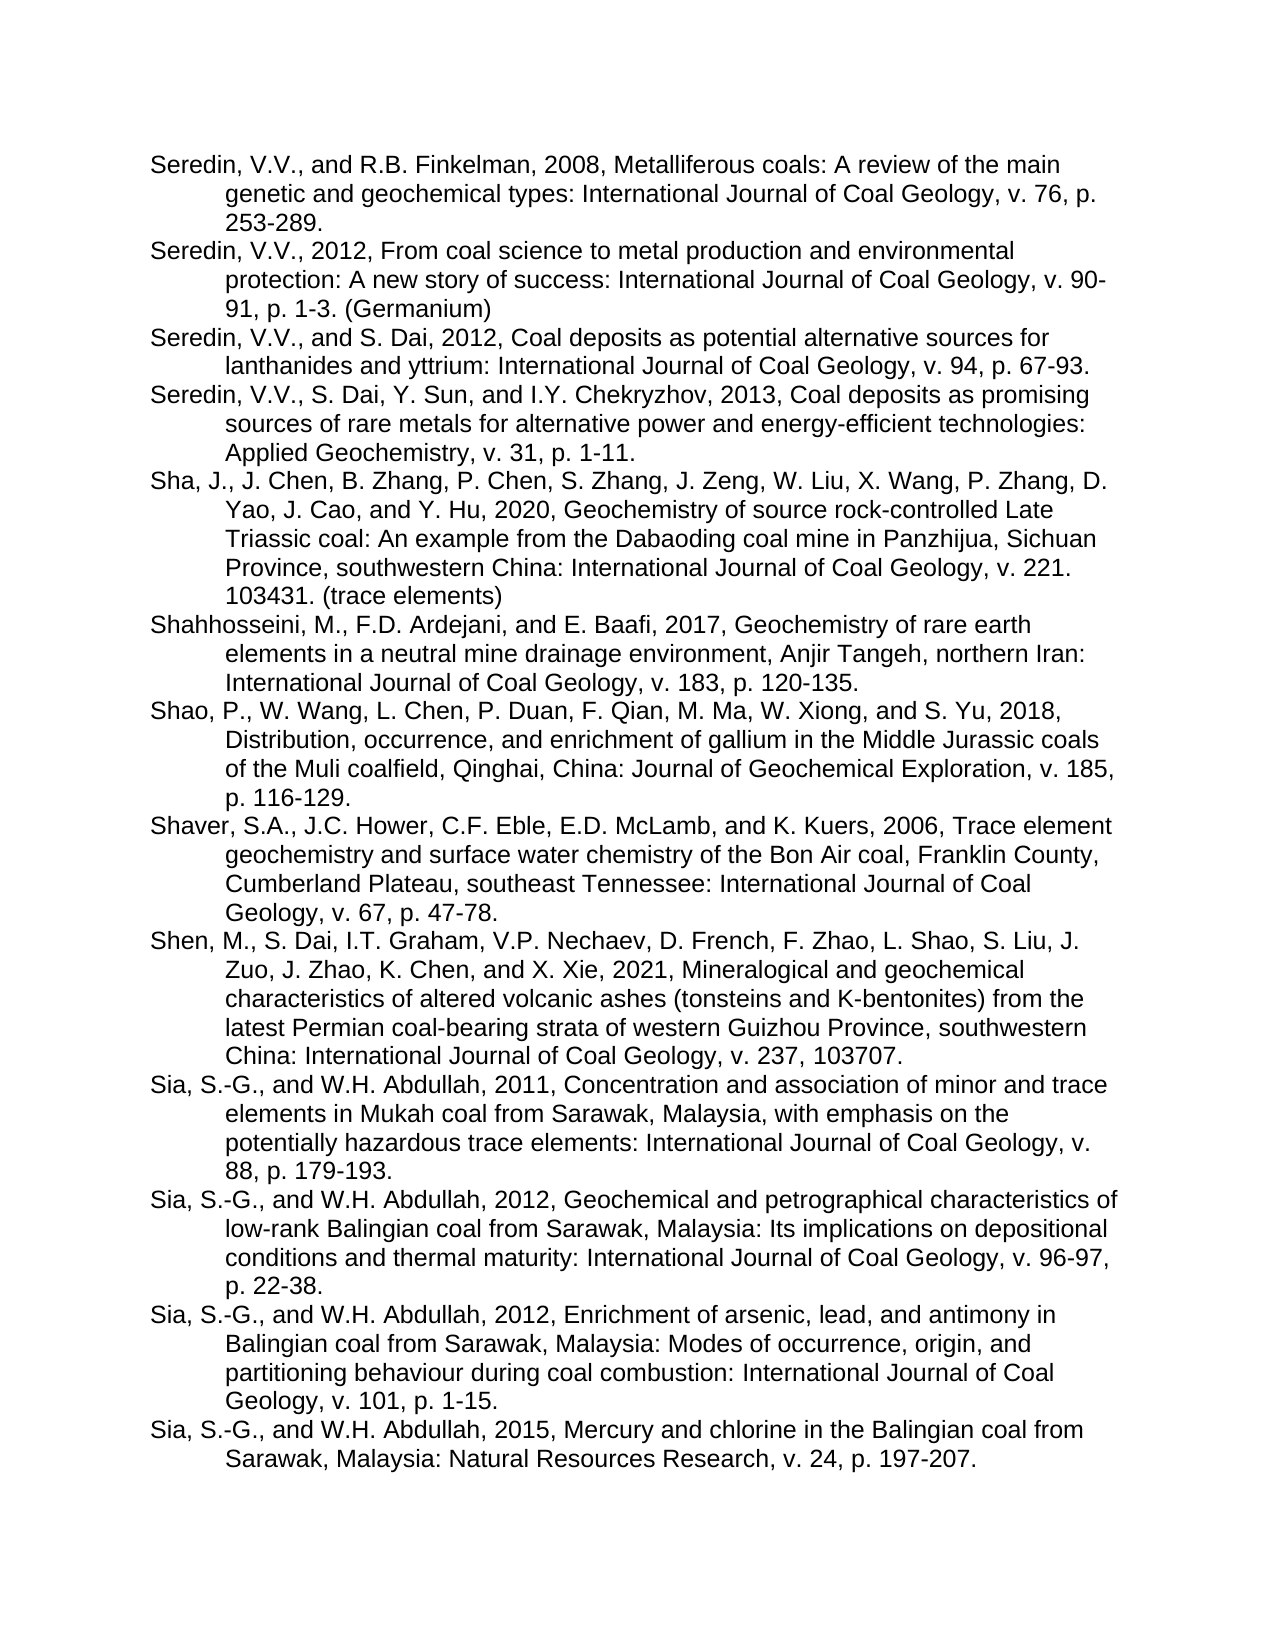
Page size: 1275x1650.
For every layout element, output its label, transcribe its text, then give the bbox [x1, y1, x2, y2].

text Shao, P., W. Wang, L. Chen, P. Duan, F. Qian, M. Ma, W. Xiong, and S. Yu, 2018, Distribution, occurrence, and enrichment of gallium in the Middle Jurassic coals of the Muli coalfield, Qinghai, China: Journal of Geochemical Exploration, v. 185, p. 116-129. [150, 696, 1125, 811]
text Sia, S.-G., and W.H. Abdullah, 2012, Geochemical and petrographical characteristics of low-rank Balingian coal from Sarawak, Malaysia: Its implications on depositional conditions and thermal maturity: International Journal of Coal Geology, v. 96-97, p. 22-38. [150, 1185, 1125, 1300]
text Sha, J., J. Chen, B. Zhang, P. Chen, S. Zhang, J. Zeng, W. Liu, X. Wang, P. Zhang, D. Yao, J. Cao, and Y. Hu, 2020, Geochemistry of source rock-controlled Late Triassic coal: An example from the Dabaoding coal mine in Panzhijua, Sichuan Province, southwestern China: International Journal of Coal Geology, v. 221. 103431. (trace elements) [150, 466, 1125, 610]
text Shen, M., S. Dai, I.T. Graham, V.P. Nechaev, D. French, F. Zhao, L. Shao, S. Liu, J. Zuo, J. Zhao, K. Chen, and X. Xie, 2021, Mineralogical and geochemical characteristics of altered volcanic ashes (tonsteins and K-bentonites) from the latest Permian coal-bearing strata of western Guizhou Province, southwestern China: International Journal of Coal Geology, v. 237, 103707. [150, 926, 1125, 1070]
text Seredin, V.V., 2012, From coal science to metal production and environmental protection: A new story of success: International Journal of Coal Geology, v. 90-91, p. 1-3. (Germanium) [150, 236, 1125, 322]
text Shahhosseini, M., F.D. Ardejani, and E. Baafi, 2017, Geochemistry of rare earth elements in a neutral mine drainage environment, Anjir Tangeh, northern Iran: International Journal of Coal Geology, v. 183, p. 120-135. [150, 610, 1125, 696]
text Sia, S.-G., and W.H. Abdullah, 2015, Mercury and chlorine in the Balingian coal from Sarawak, Malaysia: Natural Resources Research, v. 24, p. 197-207. [150, 1415, 1125, 1472]
text Seredin, V.V., S. Dai, Y. Sun, and I.Y. Chekryzhov, 2013, Coal deposits as promising sources of rare metals for alternative power and energy-efficient technologies: Applied Geochemistry, v. 31, p. 1-11. [150, 380, 1125, 466]
text Shaver, , J.C. Hower, C.F. Eble, E.D. McLamb, and K. Kuers, 2006, Trace element geochemistry and surface water chemistry of the Bon Air coal, Franklin County, Cumberland Plateau, southeast Tennessee: International Journal of Coal Geology, v. 67, p. 47-78. [150, 811, 1125, 926]
text Sia, S.-G., and W.H. Abdullah, 2011, Concentration and association of minor and trace elements in Mukah coal from Sarawak, Malaysia, with emphasis on the potentially hazardous trace elements: International Journal of Coal Geology, v. 88, p. 179-193. [150, 1070, 1125, 1185]
text Seredin, V.V., and S. Dai, 2012, Coal deposits as potential alternative sources for lanthanides and yttrium: International Journal of Coal Geology, v. 94, p. 67-93. [150, 322, 1125, 380]
text Seredin, V.V., and R.B. Finkelman, 2008, Metalliferous coals: A review of the main genetic and geochemical types: International Journal of Coal Geology, v. 76, p. 253-289. [150, 150, 1125, 236]
text Sia, S.-G., and W.H. Abdullah, 2012, Enrichment of arsenic, lead, and antimony in Balingian coal from Sarawak, Malaysia: Modes of occurrence, origin, and partitioning behaviour during coal combustion: International Journal of Coal Geology, v. 101, p. 1-15. [150, 1300, 1125, 1415]
